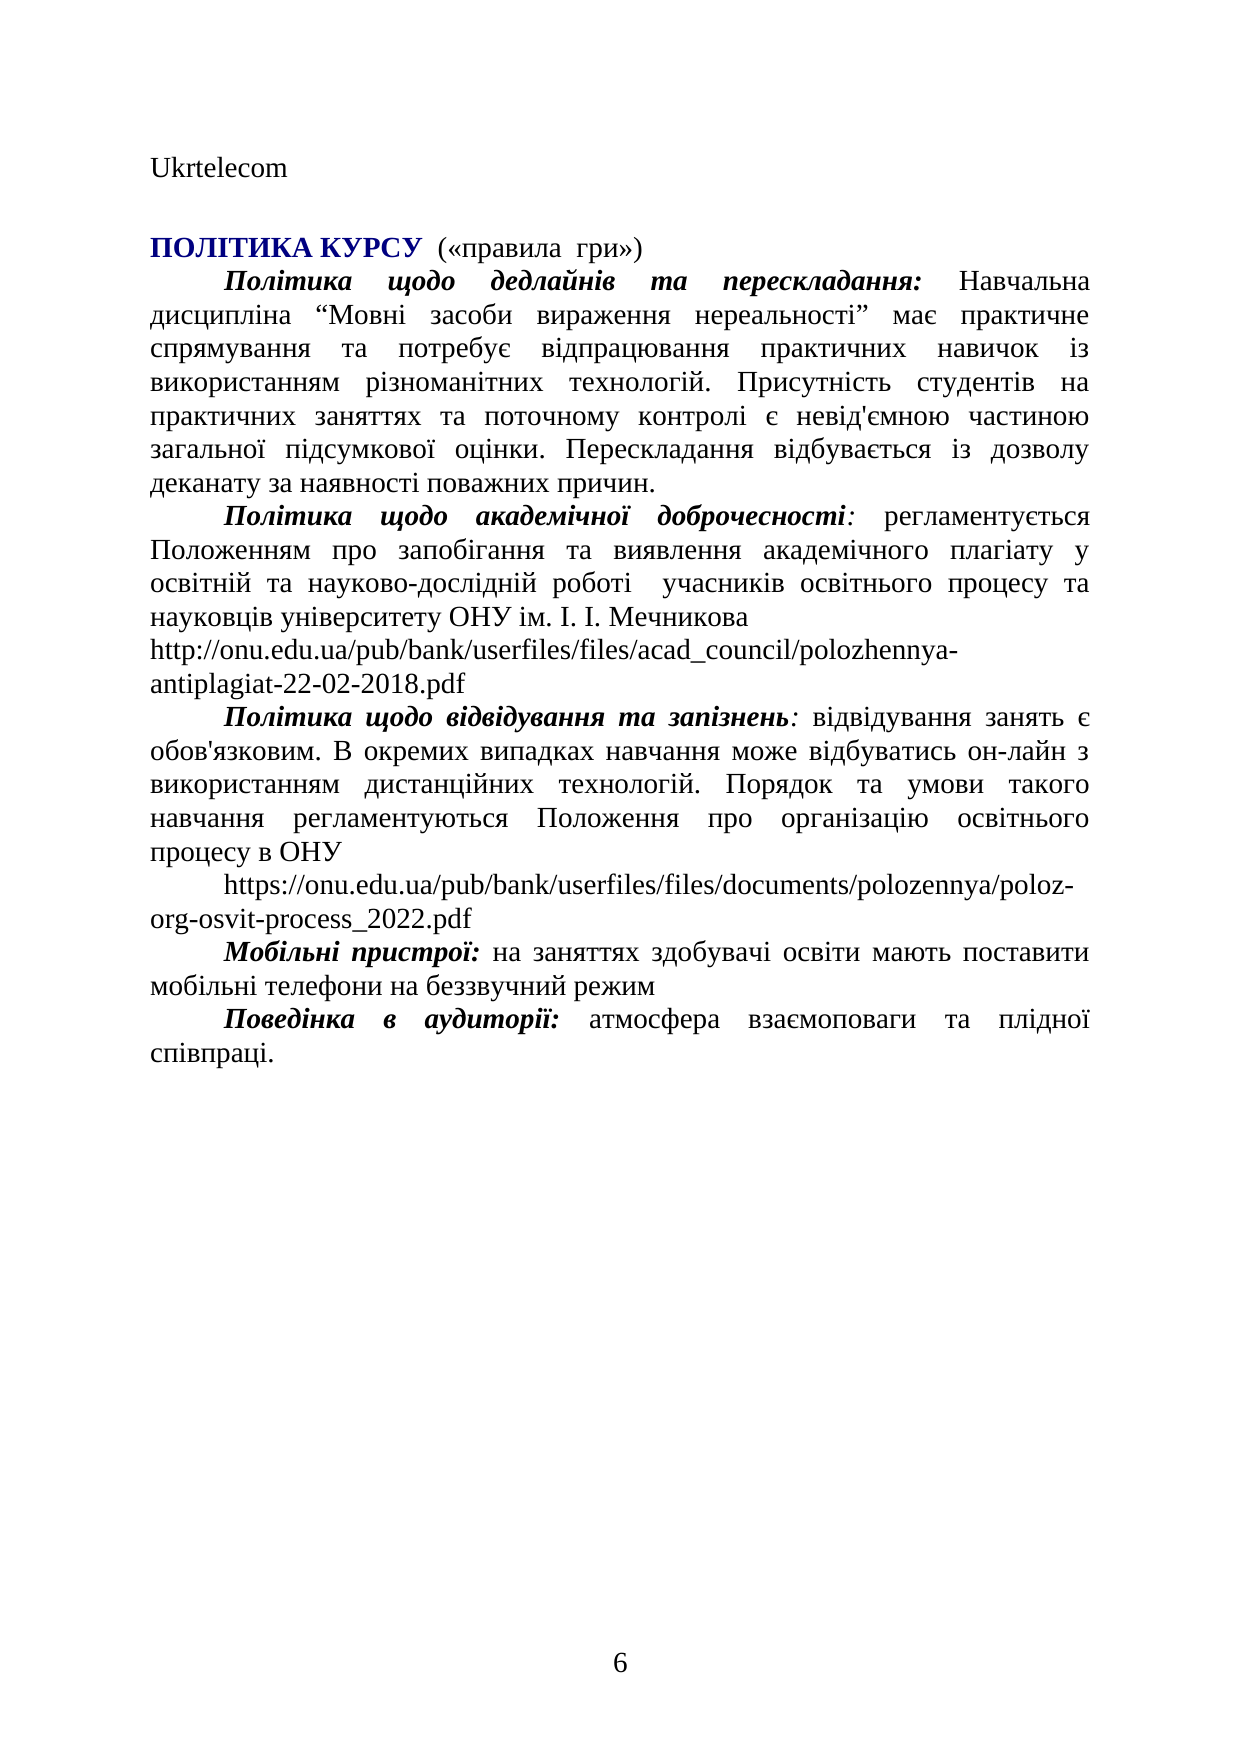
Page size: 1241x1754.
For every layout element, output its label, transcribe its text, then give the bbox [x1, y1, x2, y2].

text http://onu.edu.ua/pub/bank/userfiles/files/acad_council/polozhennya-antiplagiat-22-02-2018.pdf [150, 632, 1090, 699]
text Політика щодо академічної доброчесності: регламентується Положенням про запобігання та виявлення академічного плагіату у освітній та науково-дослідній роботі учасників освітнього процесу та науковців університету ОНУ ім. І. І. Мечникова [150, 498, 1090, 632]
text Політика щодо відвідування та запізнень: відвідування занять є обов'язковим. В окремих випадках навчання може відбуватись он-лайн з використанням дистанційних технологій. Порядок та умови такого навчання регламентуються Положення про організацію освітнього процесу в ОНУ [150, 699, 1090, 867]
text Мобільні пристрої: на заняттях здобувачі освіти мають поставити мобільні телефони на беззвучний режим [150, 934, 1090, 1001]
text Ukrtelecom [150, 150, 1000, 183]
text https://onu.edu.ua/pub/bank/userfiles/files/documents/polozennya/poloz-org-osvit-process_2022.pdf [150, 867, 1090, 934]
text Поведінка в аудиторії: атмосфера взаємоповаги та плідної співпраці. [150, 1001, 1090, 1068]
text ПОЛІТИКА КУРСУ («правила гри») [150, 230, 1090, 263]
text Політика щодо дедлайнів та перескладання: Навчальна дисципліна “Мовні засоби вираження нереальності” має практичне спрямування та потребує відпрацювання практичних навичок із використанням різноманітних технологій. Присутність студентів на практичних заняттях та поточному контролі є невід'ємною частиною загальної підсумкової оцінки. Перескладання відбувається із дозволу деканату за наявності поважних причин. [150, 263, 1090, 498]
